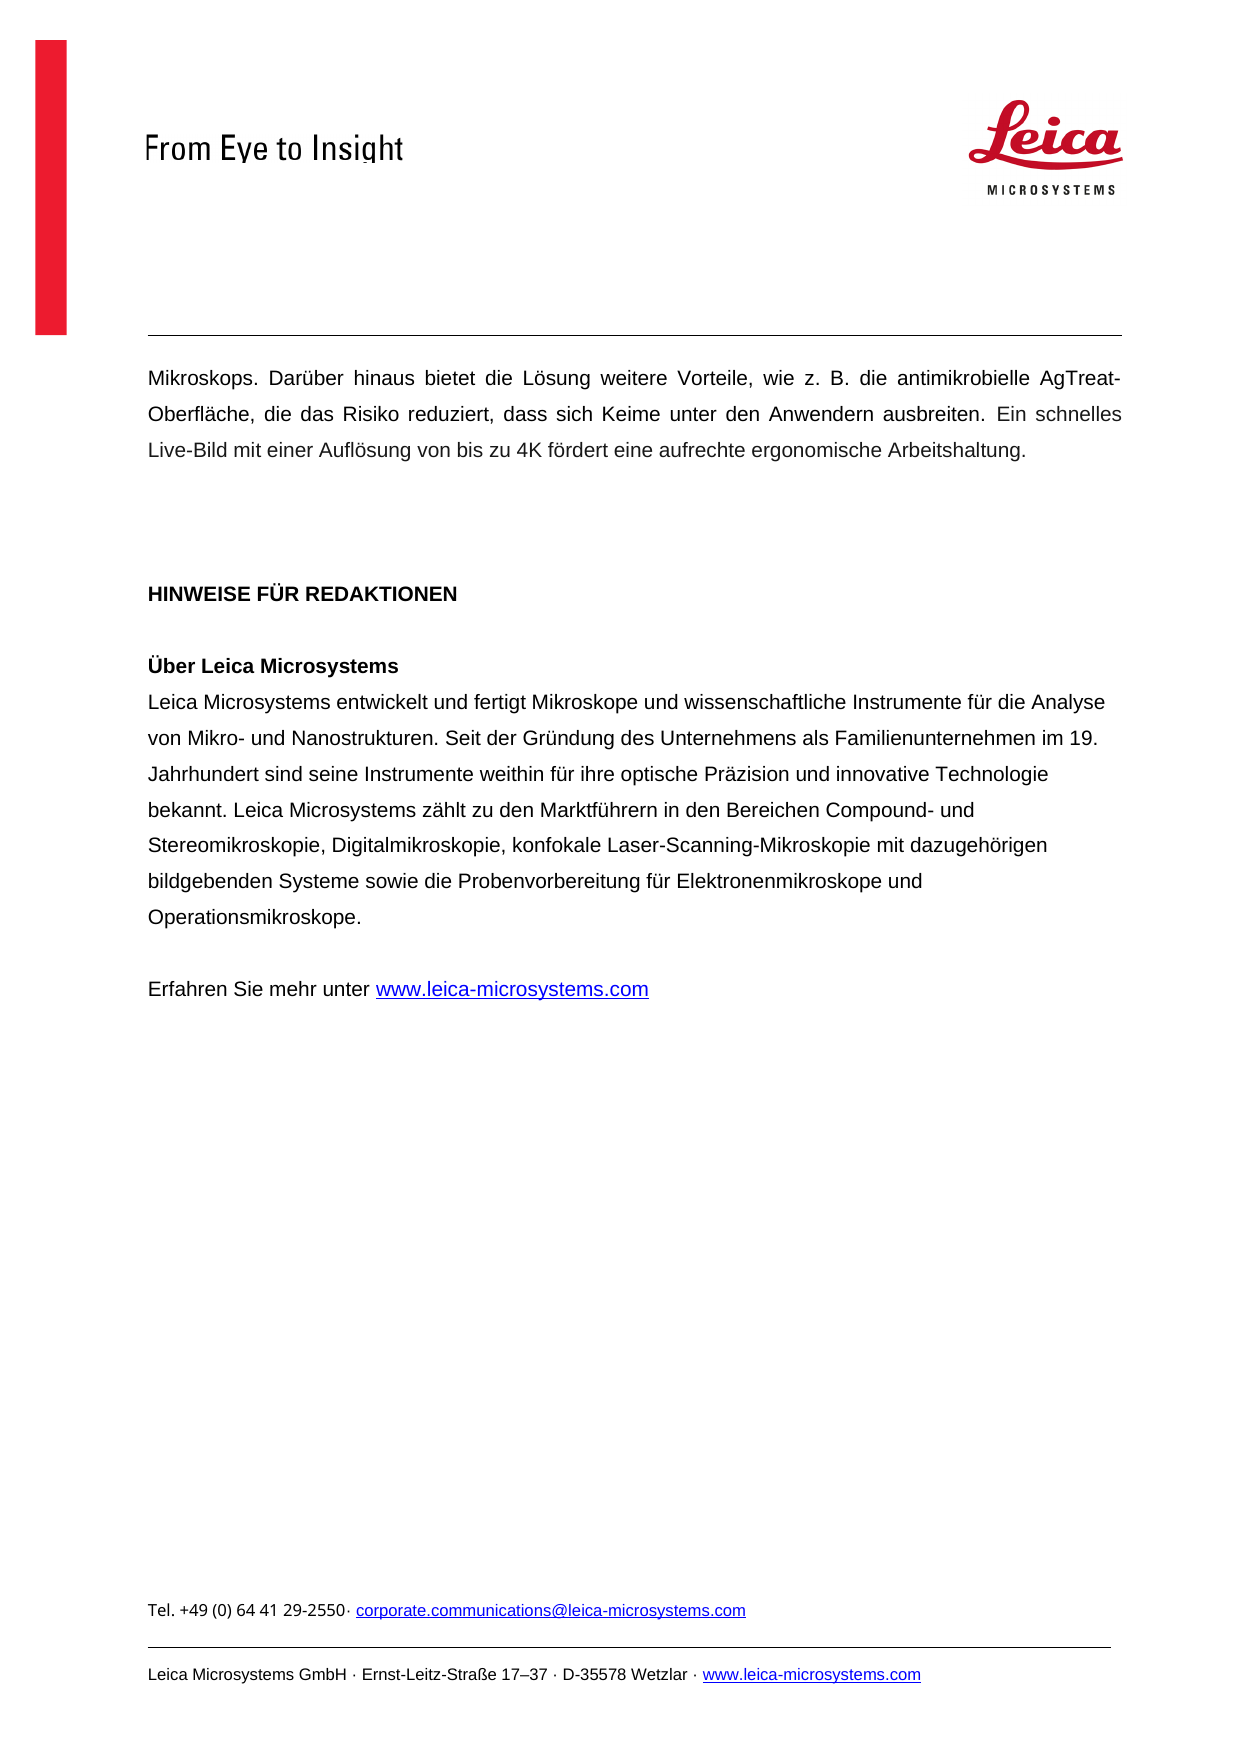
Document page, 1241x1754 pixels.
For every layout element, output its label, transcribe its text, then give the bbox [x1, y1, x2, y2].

text HINWEISE FÜR REDAKTIONEN [148, 582, 1122, 606]
picture [146, 134, 403, 163]
text Über Leica Microsystems [148, 654, 1122, 678]
text Leica Microsystems entwickelt und fertigt Mikroskope und wissenschaftliche Instrumente für die Analyse von Mikro- und Nanostrukturen. Seit der Gründung des Unternehmens als Familienunternehmen im 19. Jahrhundert sind seine Instrumente weithin für ihre optische Präzision und innovative Technologie bekannt. Leica Microsystems zählt zu den Marktführern in den Bereichen Compound- und Stereomikroskopie, Digitalmikroskopie, konfokale Laser-Scanning-Mikroskopie mit dazugehörigen bildgebenden Systeme sowie die Probenvorbereitung für Elektronenmikroskope und Operationsmikroskope. [148, 689, 1122, 929]
text Erfahren Sie mehr unter www.leica-microsystems.com [148, 977, 1122, 1001]
picture [962, 93, 1127, 206]
